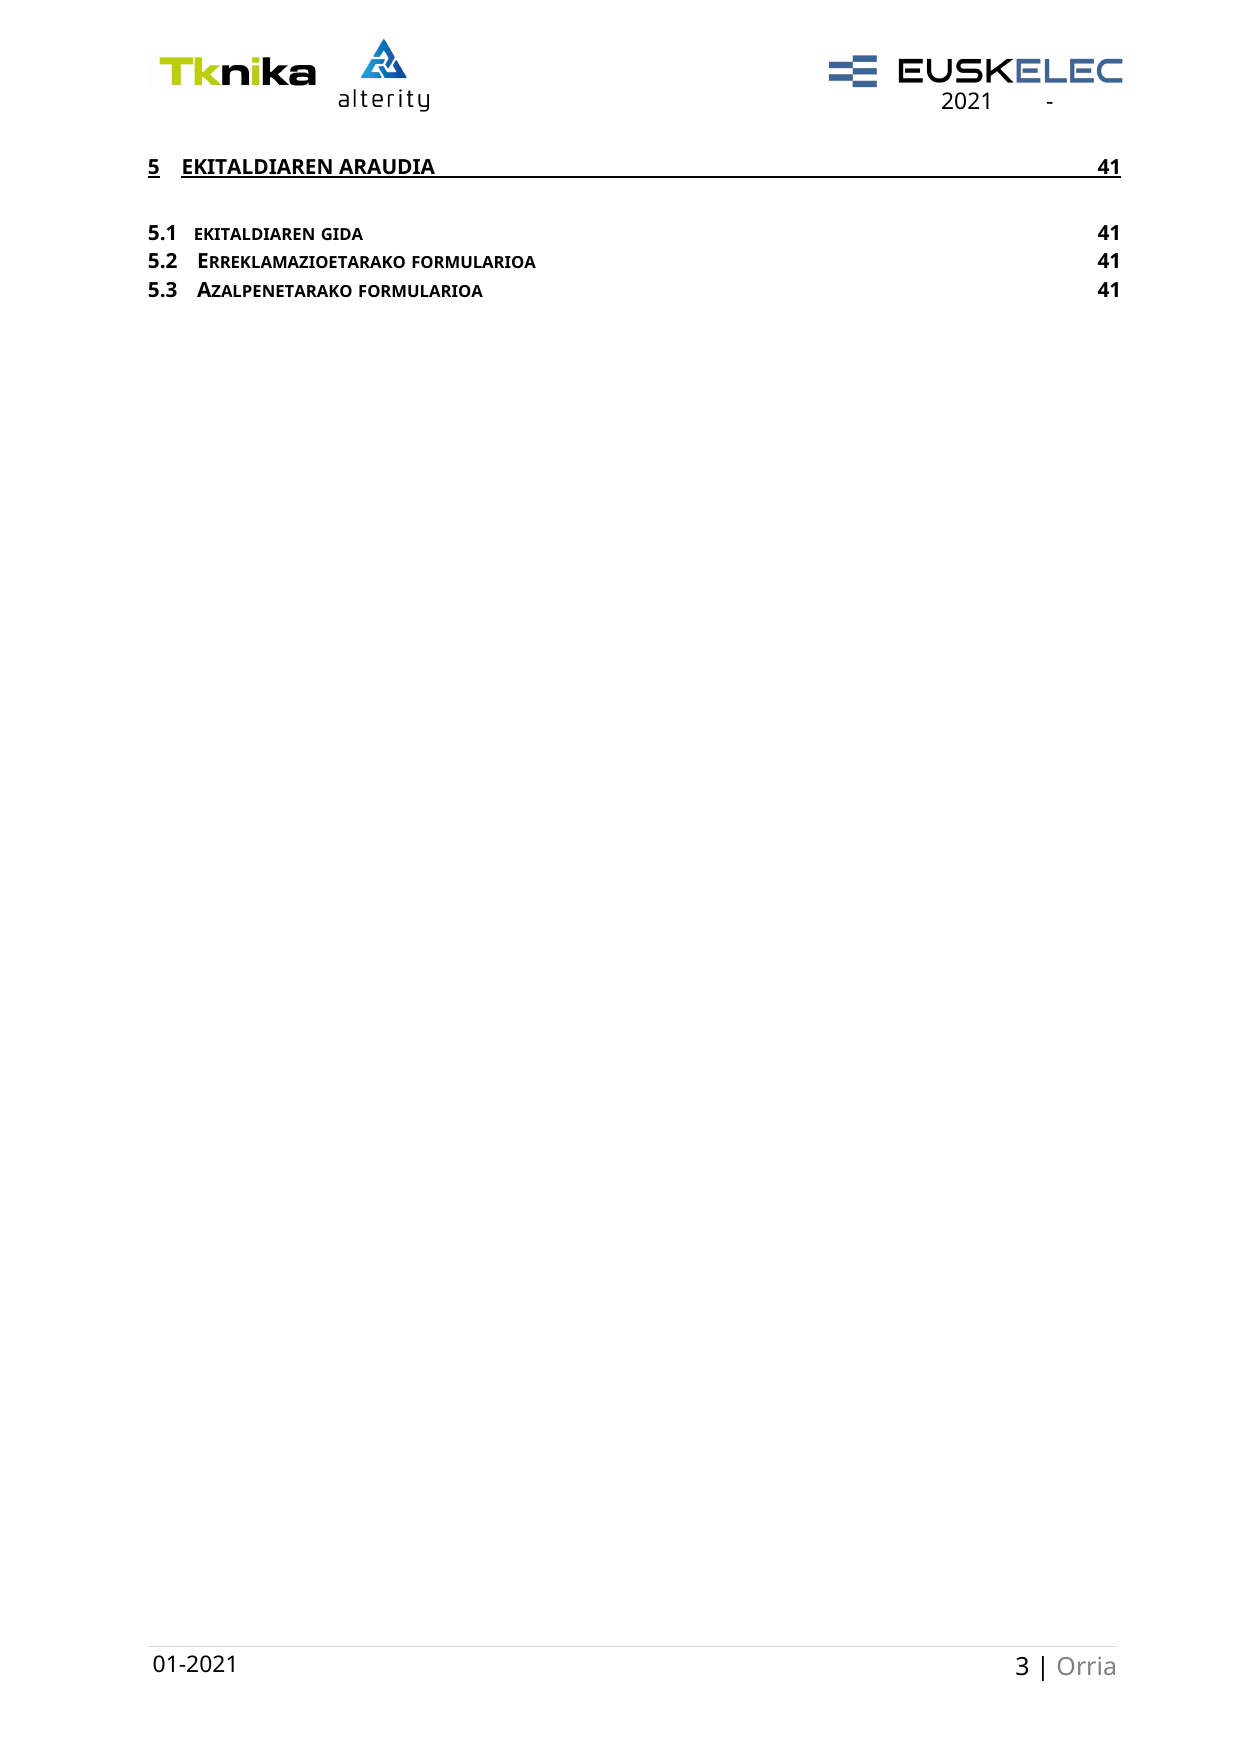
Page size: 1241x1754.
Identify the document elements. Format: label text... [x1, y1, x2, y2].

picture [147, 32, 438, 118]
text 5.3 Azalpenetarako formularioa 41 [148, 275, 1117, 303]
picture [828, 46, 1123, 93]
text 5 Ekitaldiaren araudia 41 [148, 152, 1117, 181]
text 5.2 Erreklamazioetarako formularioa 41 [148, 247, 1117, 275]
text 5.1 ekitaldiaren gida 41 [148, 218, 1117, 247]
